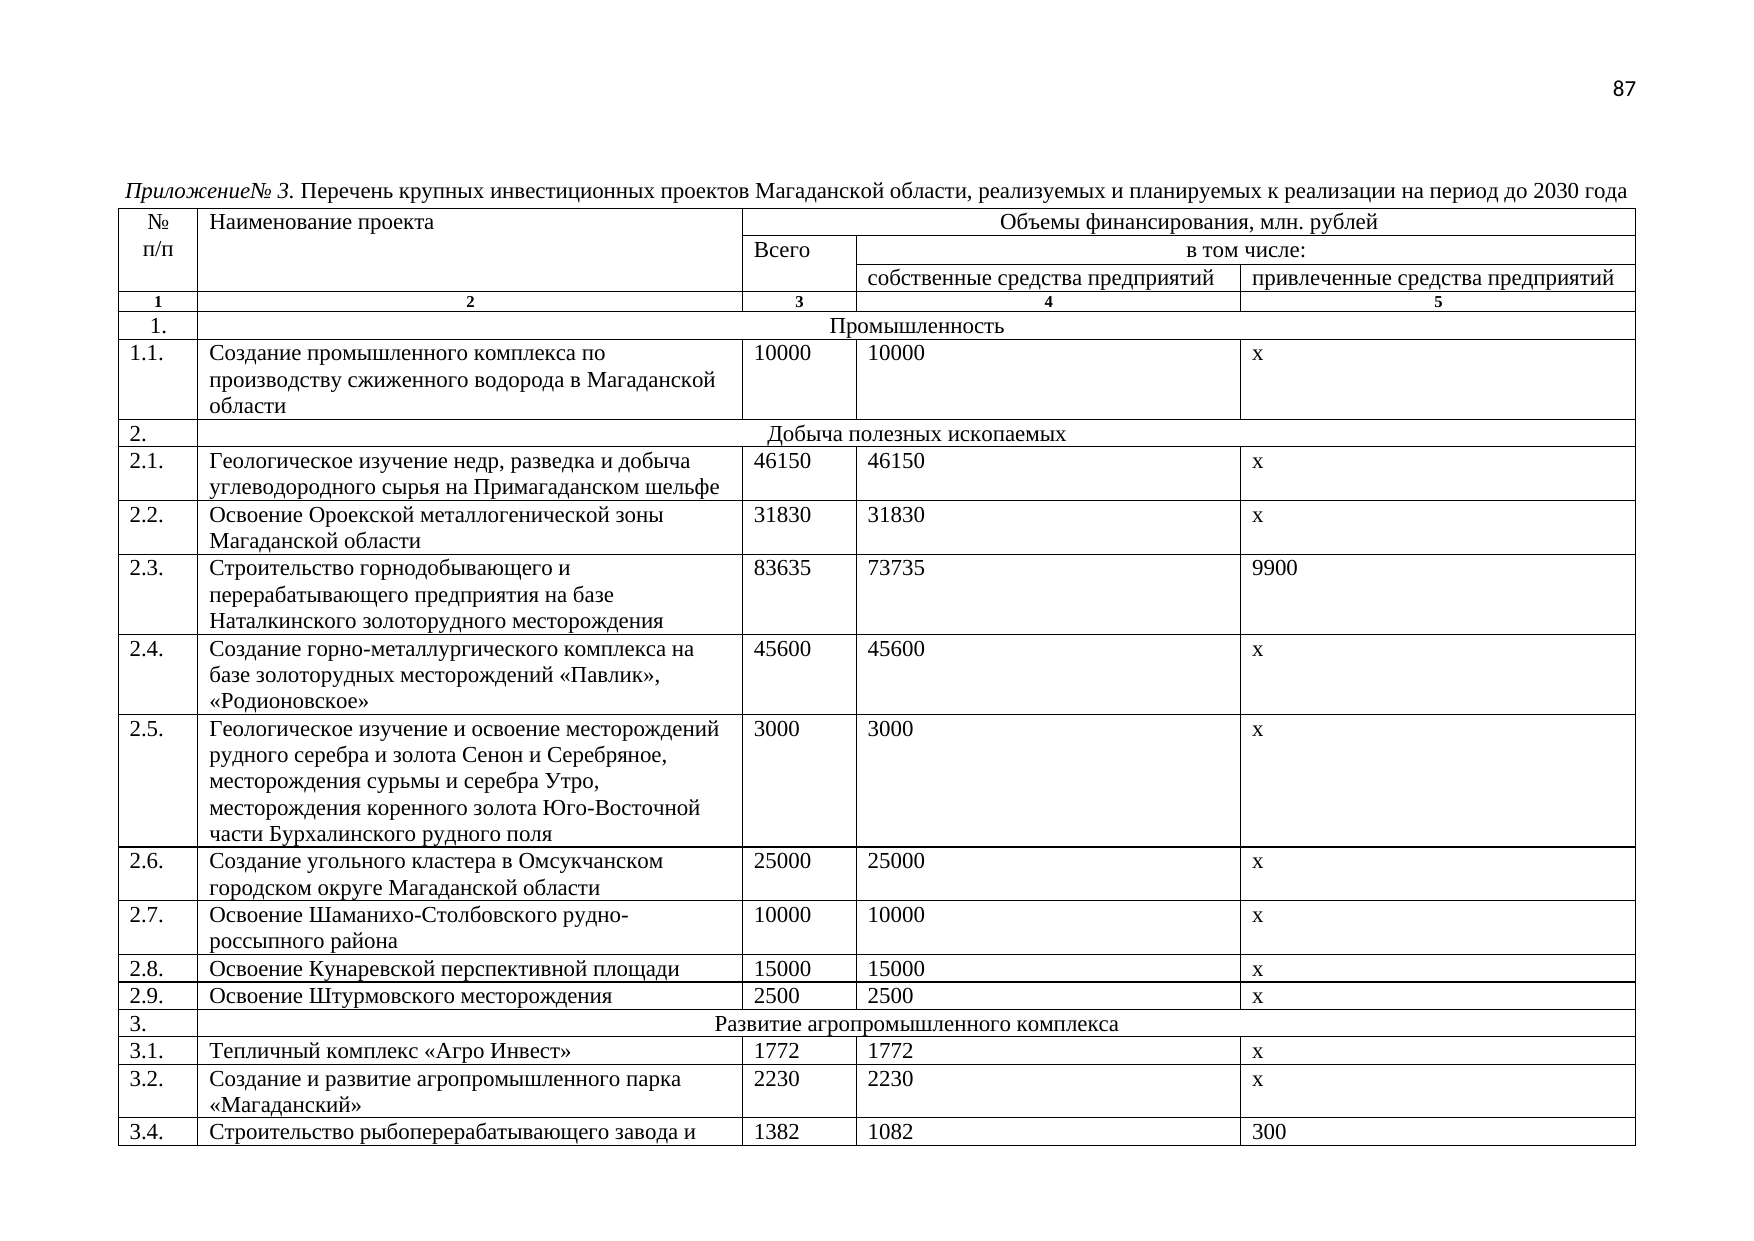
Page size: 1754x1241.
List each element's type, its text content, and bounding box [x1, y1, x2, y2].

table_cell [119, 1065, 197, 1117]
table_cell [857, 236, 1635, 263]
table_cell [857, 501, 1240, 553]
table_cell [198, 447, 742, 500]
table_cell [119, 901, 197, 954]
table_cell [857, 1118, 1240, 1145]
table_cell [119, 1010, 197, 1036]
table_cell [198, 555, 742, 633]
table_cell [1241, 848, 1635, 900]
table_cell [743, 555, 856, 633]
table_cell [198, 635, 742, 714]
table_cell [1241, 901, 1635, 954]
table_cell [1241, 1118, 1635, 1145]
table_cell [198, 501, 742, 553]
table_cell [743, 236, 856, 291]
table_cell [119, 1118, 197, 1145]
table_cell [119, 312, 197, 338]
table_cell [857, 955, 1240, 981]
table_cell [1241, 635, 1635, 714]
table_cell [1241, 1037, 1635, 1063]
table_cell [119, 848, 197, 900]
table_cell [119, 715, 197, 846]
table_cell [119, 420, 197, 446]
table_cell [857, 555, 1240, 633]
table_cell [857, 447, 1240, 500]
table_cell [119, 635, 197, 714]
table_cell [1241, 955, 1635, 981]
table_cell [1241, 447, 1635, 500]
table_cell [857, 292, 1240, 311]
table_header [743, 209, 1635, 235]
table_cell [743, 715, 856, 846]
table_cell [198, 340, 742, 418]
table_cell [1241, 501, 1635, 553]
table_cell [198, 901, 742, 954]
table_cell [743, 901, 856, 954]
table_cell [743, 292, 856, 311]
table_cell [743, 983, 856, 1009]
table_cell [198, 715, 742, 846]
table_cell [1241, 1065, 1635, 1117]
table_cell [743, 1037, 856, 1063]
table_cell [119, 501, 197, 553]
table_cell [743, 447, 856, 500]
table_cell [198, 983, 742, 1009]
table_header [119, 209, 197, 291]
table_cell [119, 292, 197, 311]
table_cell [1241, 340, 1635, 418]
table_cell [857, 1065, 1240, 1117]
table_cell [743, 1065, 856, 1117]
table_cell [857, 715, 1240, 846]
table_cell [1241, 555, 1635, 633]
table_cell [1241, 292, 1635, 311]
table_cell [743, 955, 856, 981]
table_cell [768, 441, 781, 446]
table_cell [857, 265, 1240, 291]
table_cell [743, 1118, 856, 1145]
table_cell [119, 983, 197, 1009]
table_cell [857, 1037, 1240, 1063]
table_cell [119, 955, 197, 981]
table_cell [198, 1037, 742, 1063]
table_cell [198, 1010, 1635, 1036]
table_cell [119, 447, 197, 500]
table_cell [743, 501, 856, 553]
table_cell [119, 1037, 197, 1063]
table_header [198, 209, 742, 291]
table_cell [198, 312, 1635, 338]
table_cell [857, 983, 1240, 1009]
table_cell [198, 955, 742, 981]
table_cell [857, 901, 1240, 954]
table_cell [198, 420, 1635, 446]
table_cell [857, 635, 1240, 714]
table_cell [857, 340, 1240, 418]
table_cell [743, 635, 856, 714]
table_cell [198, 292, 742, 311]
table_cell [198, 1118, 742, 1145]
subtitle Приложение№ 3. Перечень крупных инвестиционных проектов Магаданской области, реализуемых и планируемых к реализации на период до 2030 года [118, 177, 1636, 203]
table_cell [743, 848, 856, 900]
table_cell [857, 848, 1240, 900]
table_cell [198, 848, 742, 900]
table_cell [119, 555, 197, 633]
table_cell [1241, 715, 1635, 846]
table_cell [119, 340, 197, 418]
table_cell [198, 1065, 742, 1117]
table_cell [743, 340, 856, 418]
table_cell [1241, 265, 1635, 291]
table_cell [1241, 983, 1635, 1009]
